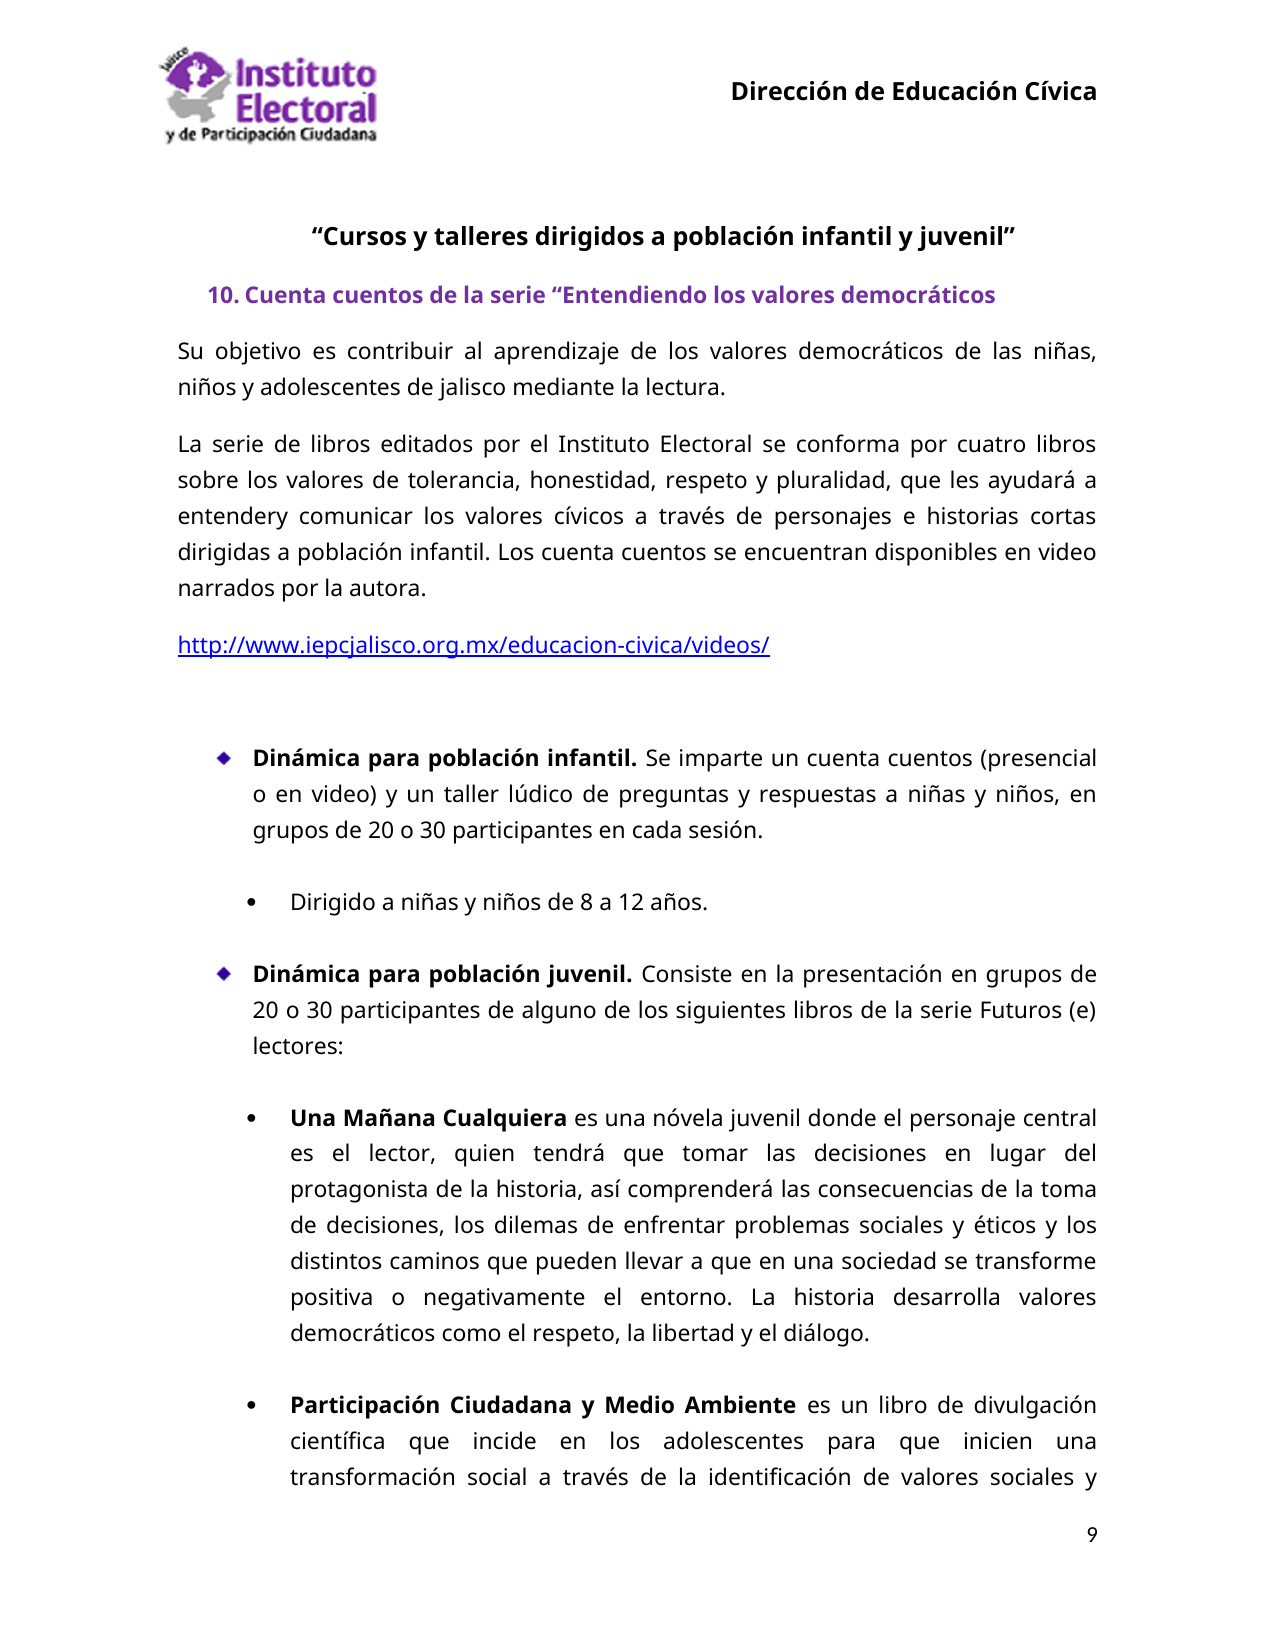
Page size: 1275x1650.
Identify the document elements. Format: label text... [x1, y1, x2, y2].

text http://www.iepcjalisco.org.mx/educacion-civica/videos/ [177, 628, 1098, 660]
list Dirigido a niñas y niños de 8 a 12 años. [252, 886, 1098, 917]
text Su objetivo es contribuir al aprendizaje de los valores democráticos de las niñas, niños y adolescentes de jalisco mediante la lectura. [177, 335, 1098, 402]
list Una Mañana Cualquiera es una nóvela juvenil donde el personaje central es el lector, quien tendrá que tomar las decisiones en lugar del protagonista de la historia, así comprenderá las consecuencias de la toma de decisiones, los dilemas de enfrentar problemas sociales y éticos y los distintos caminos que pueden llevar a que en una sociedad se transforme positiva o negativamente el entorno. La historia desarrolla valores democráticos como el respeto, la libertad y el diálogo. [252, 1101, 1098, 1348]
picture [215, 750, 233, 767]
picture [154, 37, 381, 148]
text La serie de libros editados por el Instituto Electoral se conforma por cuatro libros sobre los valores de tolerancia, honestidad, respeto y pluralidad, que les ayudará a entendery comunicar los valores cívicos a través de personajes e historias cortas dirigidas a población infantil. Los cuenta cuentos se encuentran disponibles en video narrados por la autora. [177, 428, 1098, 603]
text “Cursos y talleres dirigidos a población infantil y juvenil” [229, 218, 1098, 253]
list Dinámica para población infantil. Se imparte un cuenta cuentos (presencial o en video) y un taller lúdico de preguntas y respuestas a niñas y niños, en grupos de 20 o 30 participantes en cada sesión. [215, 742, 1098, 845]
list Dinámica para población juvenil. Consiste en la presentación en grupos de 20 o 30 participantes de alguno de los siguientes libros de la serie Futuros (e) lectores: [215, 958, 1098, 1061]
picture [215, 965, 233, 983]
list Cuenta cuentos de la serie “Entendiendo los valores democráticos [207, 278, 1098, 310]
